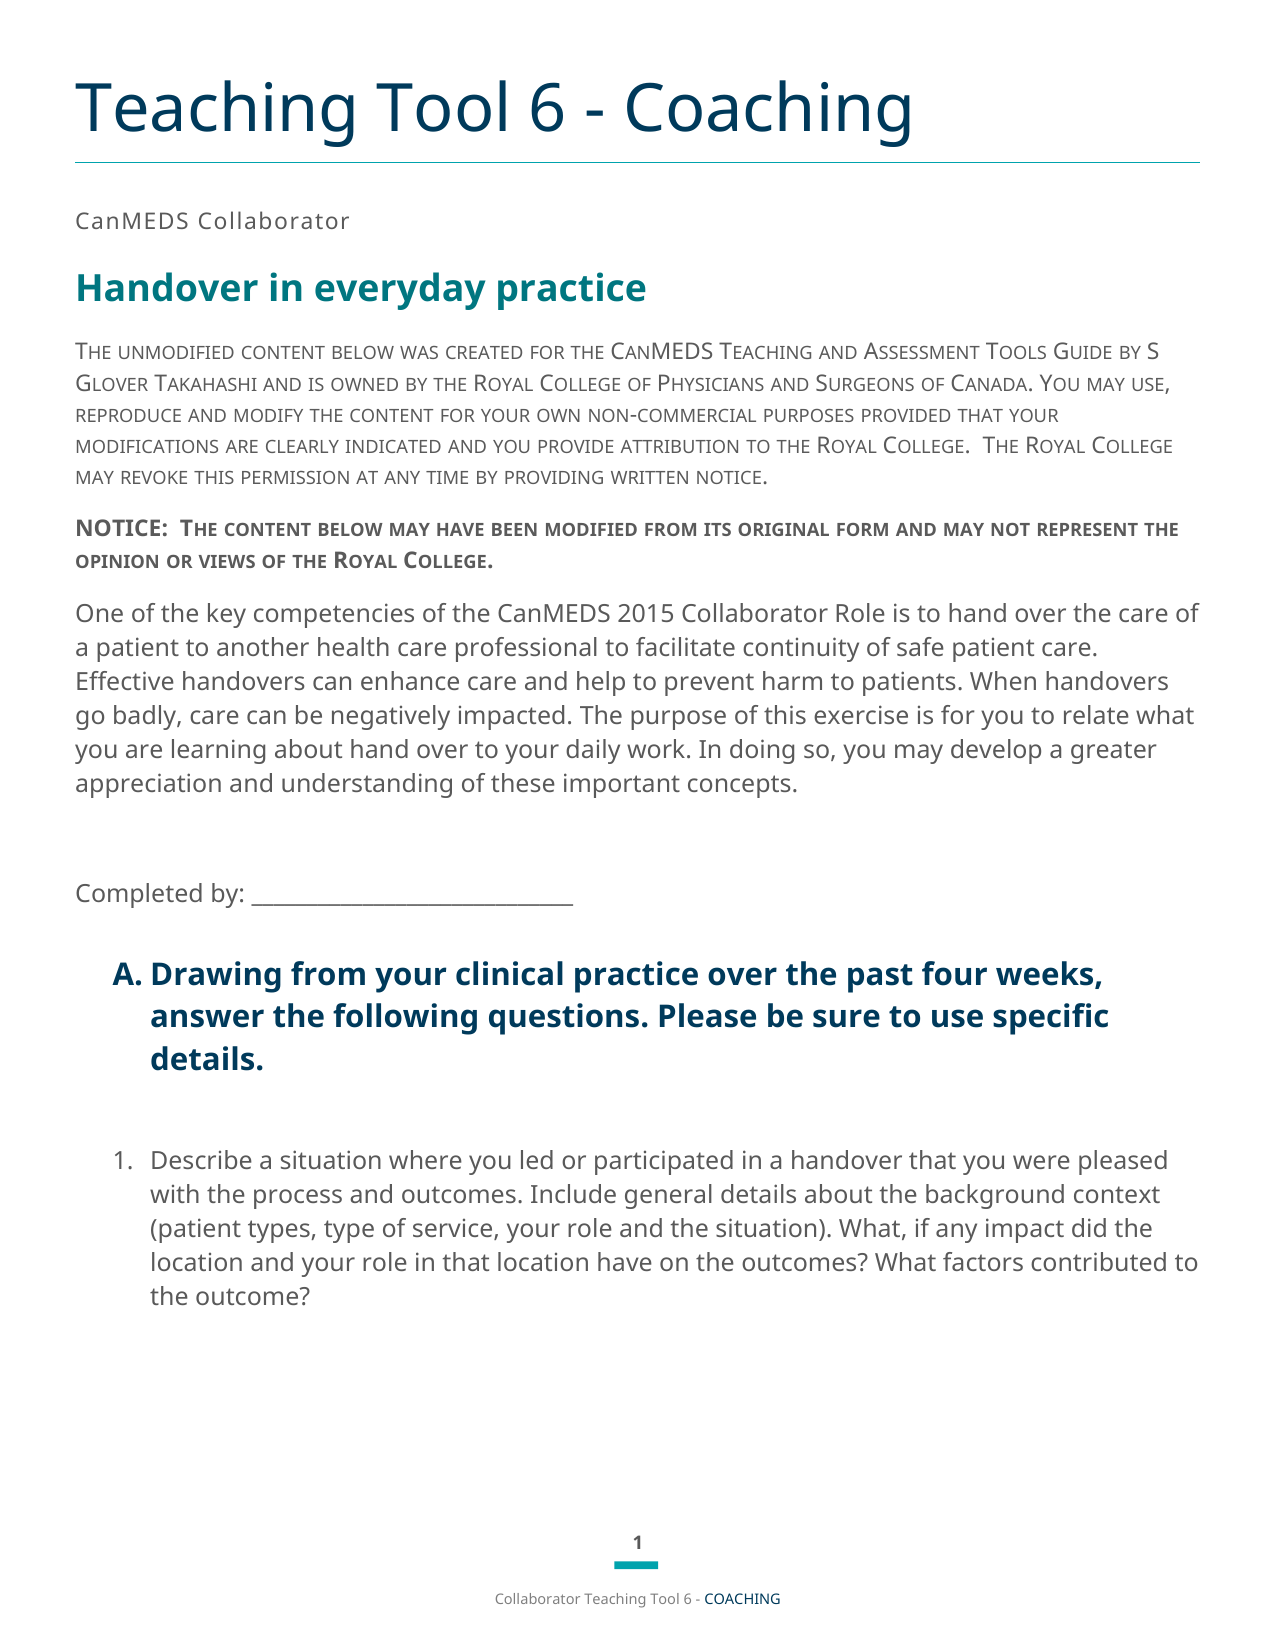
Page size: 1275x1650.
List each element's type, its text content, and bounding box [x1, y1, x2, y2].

subtitle Handover in everyday practice [75, 261, 1200, 312]
subtitle CanMEDS Collaborator [75, 205, 1200, 236]
text One of the key competencies of the CanMEDS 2015 Collaborator Role is to hand over the care of a patient to another health care professional to facilitate continuity of safe patient care. Effective handovers can enhance care and help to prevent harm to patients. When handovers go badly, care can be negatively impacted. The purpose of this exercise is for you to relate what you are learning about hand over to your daily work. In doing so, you may develop a greater appreciation and understanding of these important concepts. [75, 596, 1200, 800]
subtitle Teaching Tool 6 - Coaching [75, 75, 1200, 162]
subtitle Drawing from your clinical practice over the past four weeks, answer the following questions. Please be sure to use specific details. [112, 951, 1200, 1079]
text The unmodified content below was created for the CanMEDS Teaching and Assessment Tools Guide by S Glover Takahashi and is owned by the Royal College of Physicians and Surgeons of Canada. You may use, reproduce and modify the content for your own non-commercial purposes provided that your modifications are clearly indicated and you provide attribution to the Royal College. The Royal College may revoke this permission at any time by providing written notice. [75, 335, 1200, 491]
text Completed by: _____________________________ [75, 876, 1200, 910]
text NOTICE: The content below may have been modified from its original form and may not represent the opinion or views of the Royal College. [75, 512, 1200, 575]
list Describe a situation where you led or participated in a handover that you were pleased with the process and outcomes. Include general details about the background context (patient types, type of service, your role and the situation). What, if any impact did the location and your role in that location have on the outcomes? What factors contributed to the outcome? [112, 1142, 1200, 1313]
